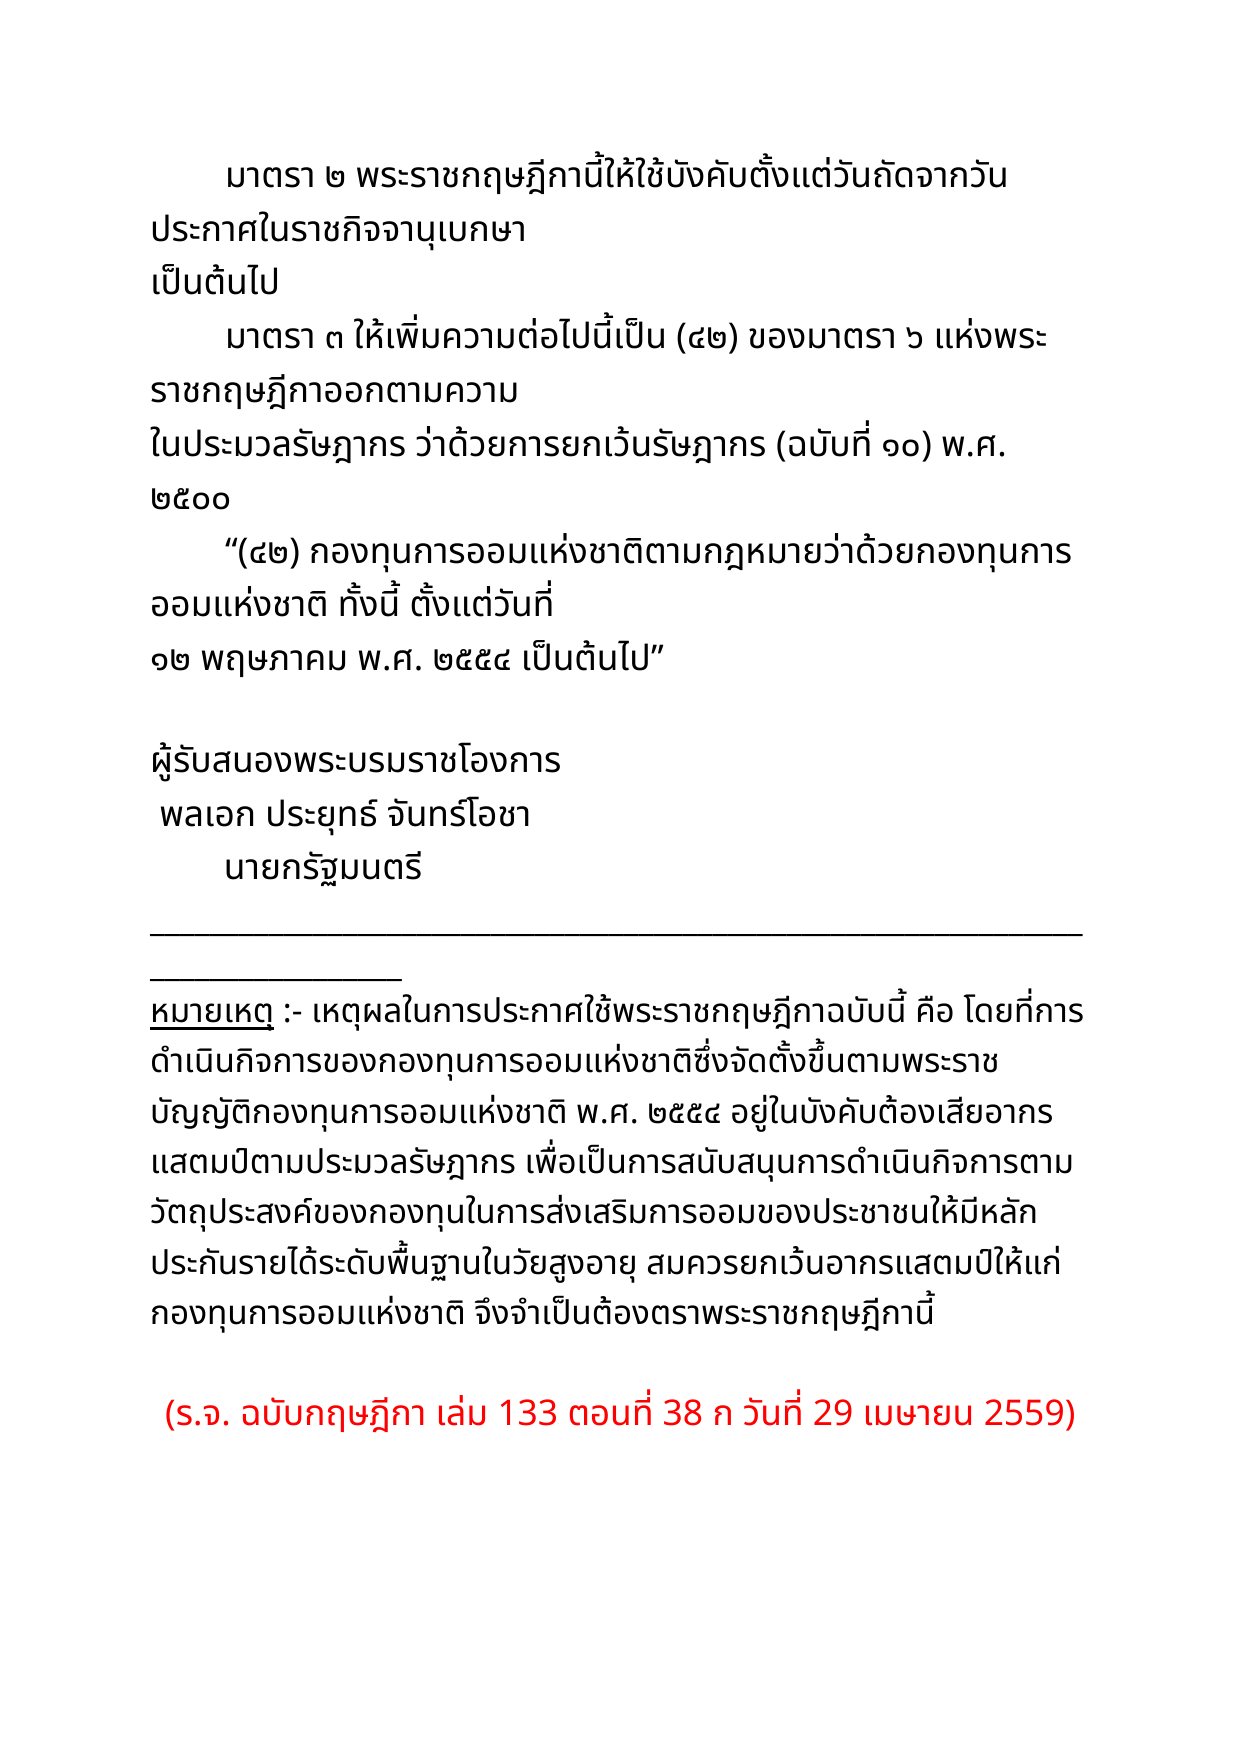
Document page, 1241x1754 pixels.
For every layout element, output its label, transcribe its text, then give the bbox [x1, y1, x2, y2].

text “(๔๒) กองทุนการออมแห่งชาติตามกฎหมายว่าด้วยกองทุนการออมแห่งชาติ ทั้งนี้ ตั้งแต่วันที่ ๑๒ พฤษภาคม พ.ศ. ๒๕๕๔ เป็นต้นไป” [150, 525, 1090, 687]
text ผู้รับสนองพระบรมราชโองการ [150, 735, 1090, 788]
text (ร.จ. ฉบับกฤษฎีกา เล่ม 133 ตอนที่ 38 ก วันที่ 29 เมษายน 2559) [150, 1388, 1090, 1442]
text มาตรา ๓ ให้เพิ่มความต่อไปนี้เป็น (๔๒) ของมาตรา ๖ แห่งพระราชกฤษฎีกาออกตามความ ในประมวลรัษฎากร ว่าด้วยการยกเว้นรัษฎากร (ฉบับที่ ๑๐) พ.ศ. ๒๕๐๐ [150, 311, 1090, 525]
text ________________________________________________________________________________ [150, 896, 1090, 986]
text นายกรัฐมนตรี [150, 842, 1090, 896]
text หมายเหตุ :- เหตุผลในการประกาศใช้พระราชกฤษฎีกาฉบับนี้ คือ โดยที่การดำเนินกิจการของกองทุนการออมแห่งชาติซึ่งจัดตั้งขึ้นตามพระราชบัญญัติกองทุนการออมแห่งชาติ พ.ศ. ๒๕๕๔ อยู่ในบังคับต้องเสียอากรแสตมป์ตามประมวลรัษฎากร เพื่อเป็นการสนับสนุนการดำเนินกิจการตามวัตถุประสงค์ของกองทุนในการส่งเสริมการออมของประชาชนให้มีหลักประกันรายได้ระดับพื้นฐานในวัยสูงอายุ สมควรยกเว้นอากรแสตมป์ให้แก่กองทุนการออมแห่งชาติ จึงจำเป็นต้องตราพระราชกฤษฎีกานี้ [150, 986, 1090, 1340]
text พลเอก ประยุทธ์ จันทร์โอชา [150, 788, 1090, 842]
text มาตรา ๒ พระราชกฤษฎีกานี้ให้ใช้บังคับตั้งแต่วันถัดจากวันประกาศในราชกิจจานุเบกษา เป็นต้นไป [150, 150, 1090, 311]
